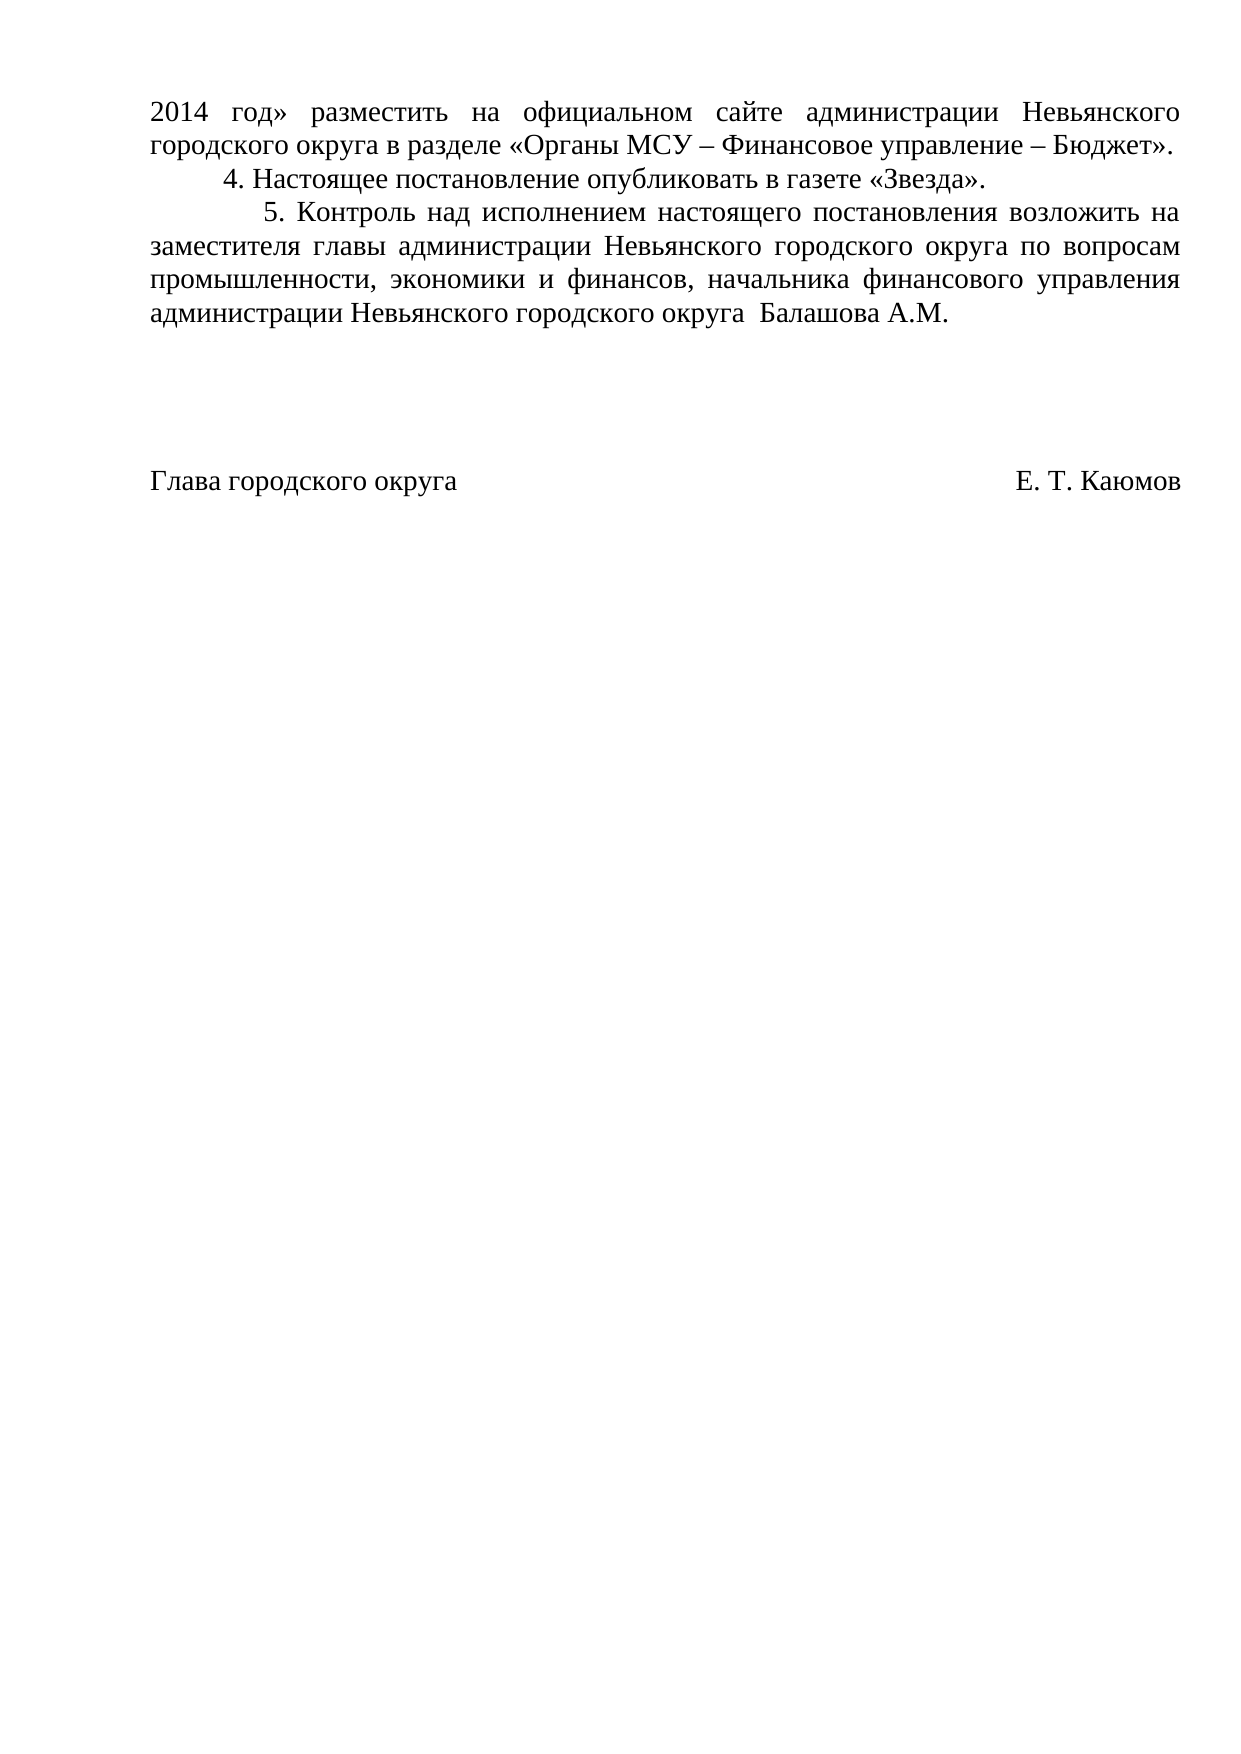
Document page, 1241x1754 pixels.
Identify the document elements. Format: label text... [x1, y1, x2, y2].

text Глава городского округа Е. Т. Каюмов [150, 463, 1181, 496]
text 5. Контроль над исполнением настоящего постановления возложить на заместителя главы администрации Невьянского городского округа по вопросам промышленности, экономики и финансов, начальника финансового управления администрации Невьянского городского округа Балашова А.М. [150, 194, 1181, 328]
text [150, 94, 1181, 161]
text 4. Настоящее постановление опубликовать в газете «Звезда». [150, 161, 1181, 194]
